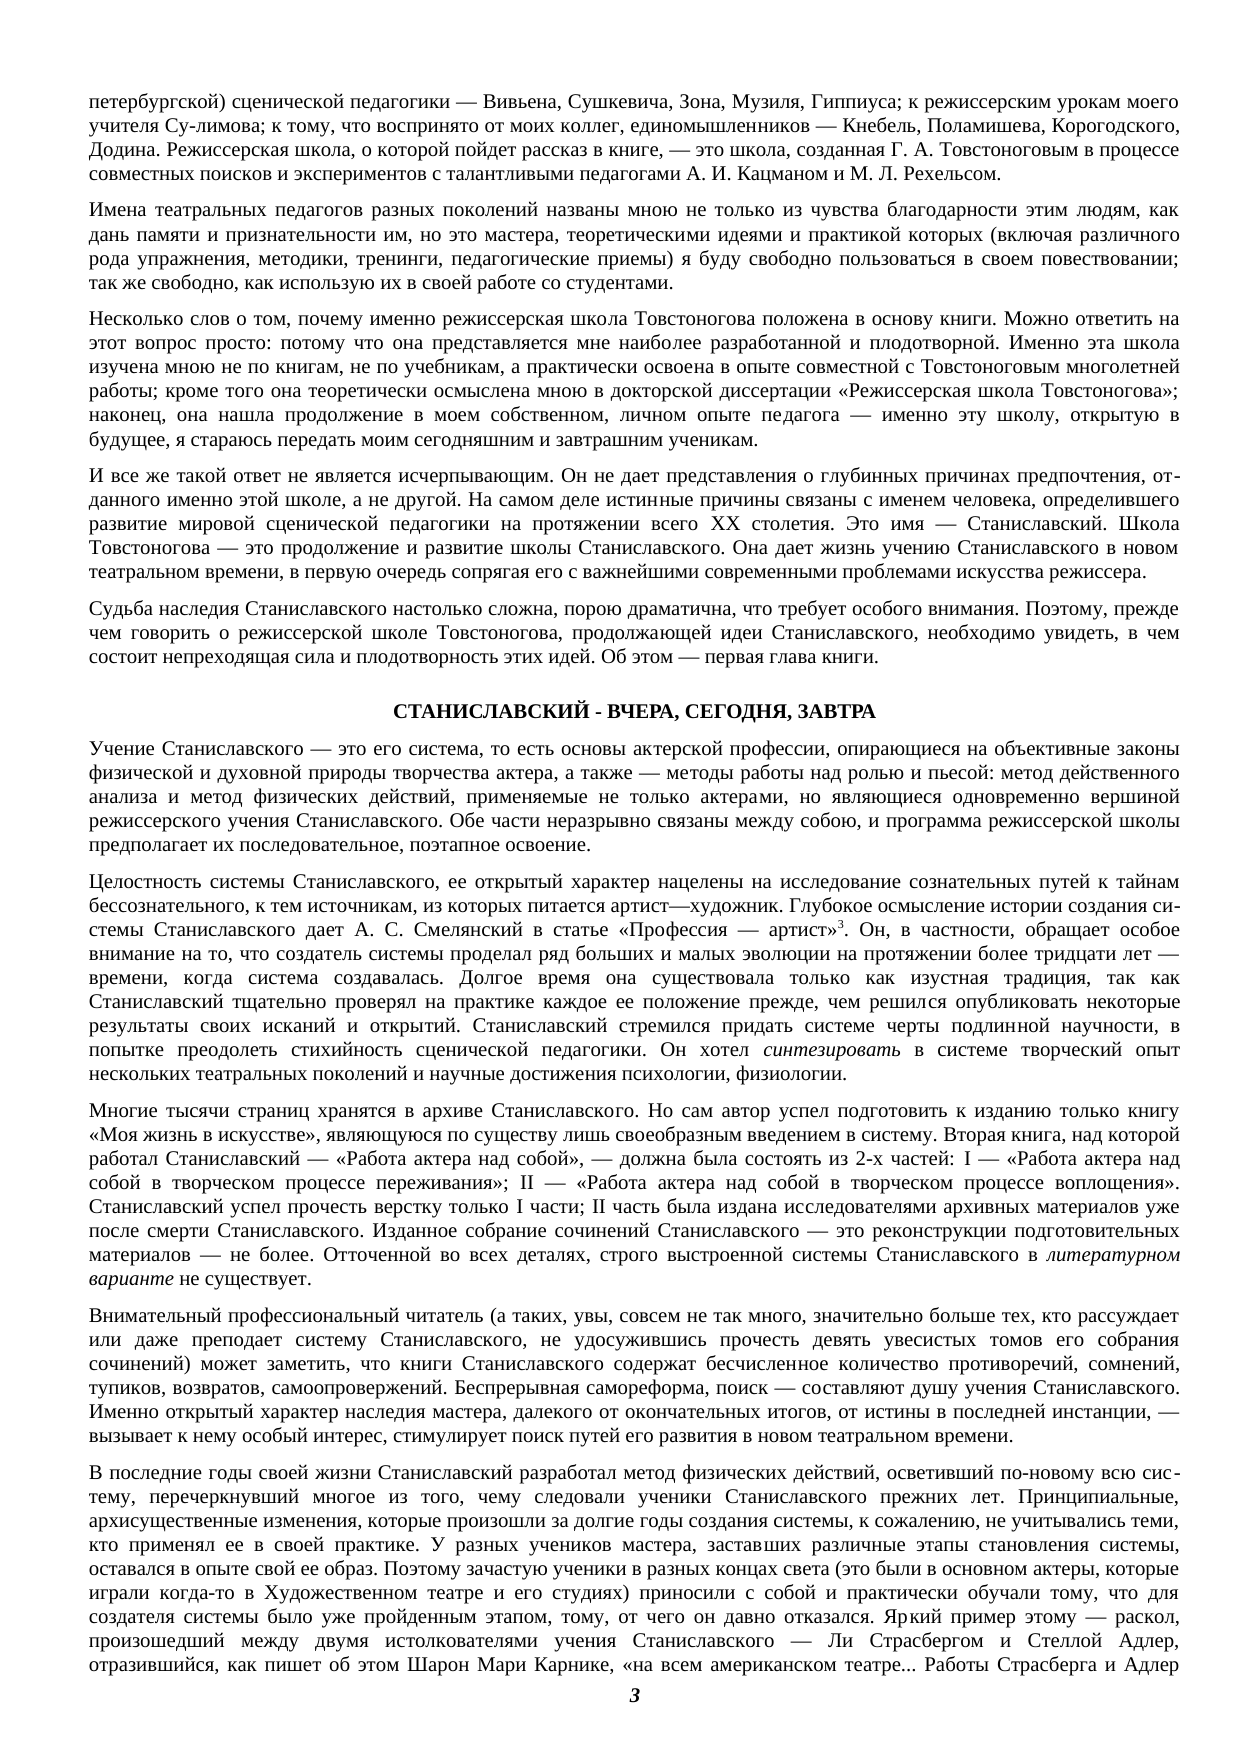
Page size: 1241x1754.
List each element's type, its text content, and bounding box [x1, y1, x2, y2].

text И все же такой ответ не является исчерпывающим. Он не дает представления о глубинных причинах предпочтения, отданного именно этой школе, а не другой. На самом деле истинные причины связаны с именем человека, определившего развитие мировой сценической педагогики на протяжении всего XX столетия. Это имя — Станиславский. Школа Товстоногова — это продолжение и развитие школы Станиславского. Она дает жизнь учению Станиславского в новом театральном времени, в первую очередь сопрягая его с важнейшими современными проблемами искусства режиссера. [89, 463, 1180, 583]
text Имена театральных педагогов разных поколений названы мною не только из чувства благодарности этим людям, как дань памяти и признательности им, но это мастера, теоретическими идеями и практикой которых (включая различного рода упражнения, методики, тренинги, педагогические приемы) я буду свободно пользоваться в своем повествовании; так же свободно, как использую их в своей работе со студентами. [89, 197, 1180, 294]
text Учение Станиславского — это его система, то есть основы актерской профессии, опирающиеся на объективные законы физической и духовной природы творчества актера, а также — методы работы над ролью и пьесой: метод действенного анализа и метод физических действий, применяемые не только актерами, но являющиеся одновременно вершиной режиссерского учения Станиславского. Обе части неразрывно связаны между собою, и программа режиссерской школы предполагает их последовательное, поэтапное освоение. [89, 736, 1180, 856]
text Многие тысячи страниц хранятся в архиве Станиславского. Но сам автор успел подготовить к изданию только книгу «Моя жизнь в искусстве», являющуюся по существу лишь своеобразным введением в систему. Вторая книга, над которой работал Станиславский — «Работа актера над собой», — должна была состоять из 2-х частей: I — «Работа актера над собой в творческом процессе переживания»; II — «Работа актера над собой в творческом процессе воплощения». Станиславский успел прочесть верстку только I части; II часть была издана исследователями архивных материалов уже после смерти Станиславского. Изданное собрание сочинений Станиславского — это реконструкции подготовительных материалов — не более. Отточенной во всех деталях, строго выстроенной системы Станиславского в литературном варианте не существует. [89, 1098, 1180, 1290]
text Целостность системы Станиславского, ее открытый характер нацелены на исследование сознательных путей к тайнам бессознательного, к тем источникам, из которых питается артист—художник. Глубокое осмысление истории создания системы Станиславского дает А. С. Смелянский в статье «Профессия — артист». Он, в частности, обращает особое внимание на то, что создатель системы проделал ряд больших и малых эволюции на протяжении более тридцати лет — времени, когда система создавалась. Долгое время она существовала только как изустная традиция, так как Станиславский тщательно проверял на практике каждое ее положение прежде, чем решился опубликовать некоторые результаты своих исканий и открытий. Станиславский стремился придать системе черты подлинной научности, в попытке преодолеть стихийность сценической педагогики. Он хотел синтезировать в системе творческий опыт нескольких театральных поколений и научные достижения психологии, физиологии. [89, 869, 1180, 1085]
text Несколько слов о том, почему именно режиссерская школа Товстоногова положена в основу книги. Можно ответить на этот вопрос просто: потому что она представляется мне наиболее разработанной и плодотворной. Именно эта школа изучена мною не по книгам, не по учебникам, а практически освоена в опыте совместной с Товстоноговым многолетней работы; кроме того она теоретически осмыслена мною в докторской диссертации «Режиссерская школа Товстоногова»; наконец, она нашла продолжение в моем собственном, личном опыте педагога — именно эту школу, открытую в будущее, я стараюсь передать моим сегодняшним и завтрашним ученикам. [89, 306, 1180, 451]
subtitle СТАНИСЛАВСКИЙ - ВЧЕРА, СЕГОДНЯ, ЗАВТРА [89, 699, 1180, 723]
text Судьба наследия Станиславского настолько сложна, порою драматична, что требует особого внимания. Поэтому, прежде чем говорить о режиссерской школе Товстоногова, продолжающей идеи Станиславского, необходимо увидеть, в чем состоит непреходящая сила и плодотворность этих идей. Об этом — первая глава книги. [89, 596, 1180, 668]
text Внимательный профессиональный читатель (а таких, увы, совсем не так много, значительно больше тех, кто рассуждает или даже преподает систему Станиславского, не удосужившись прочесть девять увесистых томов его собрания сочинений) может заметить, что книги Станиславского содержат бесчисленное количество противоречий, сомнений, тупиков, возвратов, самоопровержений. Беспрерывная самореформа, поиск — составляют душу учения Станиславского. Именно открытый характер наследия мастера, далекого от окончательных итогов, от истины в последней инстанции, — вызывает к нему особый интерес, стимулирует поиск путей его развития в новом театральном времени. [89, 1303, 1180, 1447]
